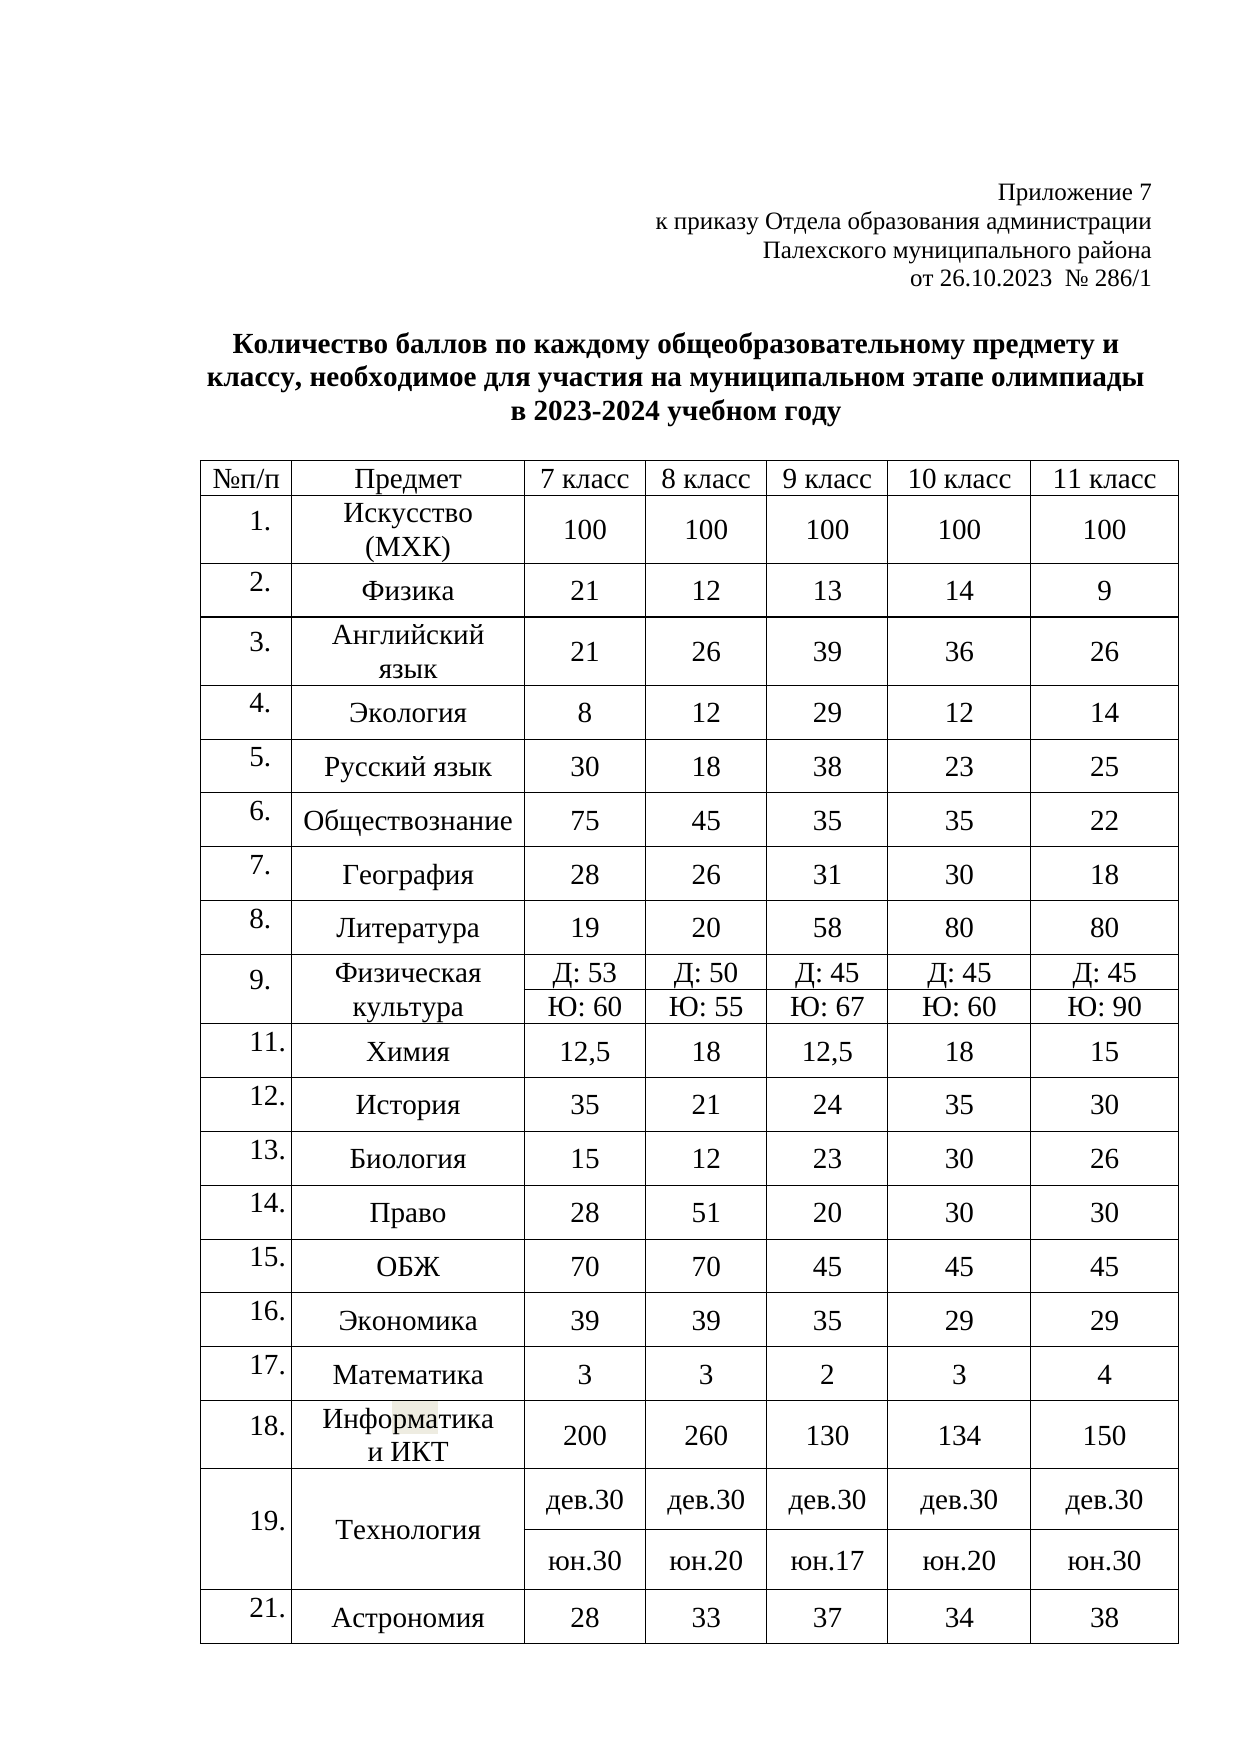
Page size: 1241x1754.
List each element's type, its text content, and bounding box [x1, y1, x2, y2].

table_cell Физическая культура [292, 955, 524, 1023]
table_header 10 класс [888, 461, 1030, 494]
table_cell Русский язык [292, 740, 524, 792]
table_cell 30 [525, 740, 645, 792]
table_cell [201, 564, 291, 616]
table_cell Английский язык [292, 618, 524, 684]
table_cell [201, 1240, 291, 1292]
table_cell 100 [646, 496, 766, 563]
table_cell Искусство (МХК) [292, 496, 524, 563]
table_cell 21 [525, 618, 645, 684]
table_cell Физика [292, 564, 524, 616]
table_cell 30 [1031, 1186, 1178, 1238]
table_cell 35 [767, 1293, 887, 1346]
table_cell юн.30 [525, 1530, 645, 1589]
table_cell 8 [525, 686, 645, 738]
table_cell Экономика [292, 1293, 524, 1346]
table_cell 28 [525, 1186, 645, 1238]
table_cell дев.30 [1031, 1469, 1178, 1529]
table_cell 36 [888, 618, 1030, 684]
table_cell 13 [767, 564, 887, 616]
table_cell 18 [1031, 847, 1178, 900]
table_header Предмет [292, 461, 524, 494]
table_cell 20 [767, 1186, 887, 1238]
table_header 9 класс [767, 461, 887, 494]
table_cell Ю: 90 [1031, 990, 1178, 1023]
table_header 11 класс [1031, 461, 1178, 494]
table_cell 31 [767, 847, 887, 900]
table_cell 14 [888, 564, 1030, 616]
table_cell 14 [1031, 686, 1178, 738]
table_cell Химия [292, 1024, 524, 1077]
table_cell 30 [1031, 1078, 1178, 1131]
table_cell 100 [525, 496, 645, 563]
table_cell 22 [1031, 793, 1178, 846]
table_cell [201, 1024, 291, 1077]
table_cell юн.20 [888, 1530, 1030, 1589]
table_cell [201, 1078, 291, 1131]
table_header 7 класс [525, 461, 645, 494]
table_cell 4 [1031, 1347, 1178, 1400]
table_cell [201, 740, 291, 792]
table_cell 30 [888, 1186, 1030, 1238]
table_cell 24 [767, 1078, 887, 1131]
table_cell 35 [525, 1078, 645, 1131]
table_cell 21 [646, 1078, 766, 1131]
table_cell 21 [525, 564, 645, 616]
table_cell [201, 1293, 291, 1346]
table_cell 3 [525, 1347, 645, 1400]
table_cell 33 [646, 1590, 766, 1643]
table_cell 12 [646, 564, 766, 616]
table_cell 12 [888, 686, 1030, 738]
table_cell юн.17 [767, 1530, 887, 1589]
table_cell 45 [1031, 1240, 1178, 1292]
table_cell Литература [292, 901, 524, 954]
table_cell 70 [525, 1240, 645, 1292]
table_cell 35 [767, 793, 887, 846]
table_cell Обществознание [292, 793, 524, 846]
table_cell 12 [646, 1132, 766, 1184]
table_cell юн.20 [646, 1530, 766, 1589]
table_cell 45 [767, 1240, 887, 1292]
table_cell 51 [646, 1186, 766, 1238]
table_cell Ю: 55 [646, 990, 766, 1023]
table_cell Информатика и ИКТ [292, 1401, 524, 1468]
table_cell 100 [1031, 496, 1178, 563]
table_cell Д: 53 [525, 955, 645, 988]
table_cell 80 [1031, 901, 1178, 954]
table_cell 29 [1031, 1293, 1178, 1346]
table_cell 23 [888, 740, 1030, 792]
table_cell [201, 793, 291, 846]
table_cell [201, 1186, 291, 1238]
table_cell 3 [646, 1347, 766, 1400]
table_cell 100 [767, 496, 887, 563]
table_cell 37 [767, 1590, 887, 1643]
table_cell 100 [888, 496, 1030, 563]
table_cell 38 [1031, 1590, 1178, 1643]
table_cell 15 [1031, 1024, 1178, 1077]
table_cell 12,5 [525, 1024, 645, 1077]
table_cell 20 [646, 901, 766, 954]
table_cell 260 [646, 1401, 766, 1468]
table_cell [201, 847, 291, 900]
table_cell 28 [525, 1590, 645, 1643]
table_cell [201, 955, 291, 1023]
table_cell 150 [1031, 1401, 1178, 1468]
table_cell 34 [888, 1590, 1030, 1643]
table_cell [201, 1590, 291, 1643]
table_cell 26 [646, 618, 766, 684]
text Приложение 7 [162, 177, 1152, 206]
table_cell Биология [292, 1132, 524, 1184]
table_cell Математика [292, 1347, 524, 1400]
table_cell 58 [767, 901, 887, 954]
table_cell 18 [646, 740, 766, 792]
table_cell 29 [767, 686, 887, 738]
table_cell [201, 1401, 291, 1468]
table_cell 26 [1031, 618, 1178, 684]
table_cell Д: 50 [646, 955, 766, 988]
table_cell 15 [525, 1132, 645, 1184]
table_cell 80 [888, 901, 1030, 954]
table_cell 39 [767, 618, 887, 684]
table_cell дев.30 [888, 1469, 1030, 1529]
table_cell 75 [525, 793, 645, 846]
table_cell 130 [767, 1401, 887, 1468]
table_cell [201, 1347, 291, 1400]
table_cell Технология [292, 1469, 524, 1589]
table_cell 29 [888, 1293, 1030, 1346]
table_cell 12 [646, 686, 766, 738]
text от 26.10.2023 № 286/1 [162, 263, 1152, 292]
table_header 8 класс [646, 461, 766, 494]
table_cell Ю: 60 [525, 990, 645, 1023]
table_cell Экология [292, 686, 524, 738]
table_cell 19 [525, 901, 645, 954]
table_cell 26 [646, 847, 766, 900]
table_cell 45 [888, 1240, 1030, 1292]
table_cell 3 [888, 1347, 1030, 1400]
table_cell 30 [888, 1132, 1030, 1184]
table_cell [201, 618, 291, 684]
table_cell 200 [525, 1401, 645, 1468]
table_cell дев.30 [525, 1469, 645, 1529]
table_cell 25 [1031, 740, 1178, 792]
table_cell Право [292, 1186, 524, 1238]
table_cell 39 [525, 1293, 645, 1346]
text к приказу Отдела образования администрации [162, 206, 1152, 235]
table_cell ОБЖ [292, 1240, 524, 1292]
table_cell юн.30 [1031, 1530, 1178, 1589]
table_cell 18 [646, 1024, 766, 1077]
table_cell 23 [767, 1132, 887, 1184]
table_cell 70 [646, 1240, 766, 1292]
table_cell 45 [646, 793, 766, 846]
table_cell [201, 1132, 291, 1184]
table_cell Ю: 60 [888, 990, 1030, 1023]
table_cell 18 [888, 1024, 1030, 1077]
table_cell 9 [1031, 564, 1178, 616]
table_cell [201, 1469, 291, 1589]
table_cell 28 [525, 847, 645, 900]
table_cell Д: 45 [767, 955, 887, 988]
table_cell 35 [888, 1078, 1030, 1131]
table_cell [201, 496, 291, 563]
table_cell 38 [767, 740, 887, 792]
table_cell дев.30 [646, 1469, 766, 1529]
table_cell 134 [888, 1401, 1030, 1468]
table_cell 39 [646, 1293, 766, 1346]
table_cell [201, 686, 291, 738]
table_cell Астрономия [292, 1590, 524, 1643]
text Количество баллов по каждому общеобразовательному предмету и классу, необходимое для участия на муниципальном этапе олимпиады в 2023-2024 учебном году [200, 326, 1152, 426]
table_cell Д: 45 [888, 955, 1030, 988]
table_cell 26 [1031, 1132, 1178, 1184]
table_cell дев.30 [767, 1469, 887, 1529]
table_cell 35 [888, 793, 1030, 846]
table_cell География [292, 847, 524, 900]
text Палехского муниципального района [162, 235, 1152, 263]
table_cell Ю: 67 [767, 990, 887, 1023]
table_cell 12,5 [767, 1024, 887, 1077]
table_cell [201, 901, 291, 954]
table_header №п/п [201, 461, 291, 494]
table_cell Д: 45 [1031, 955, 1178, 988]
table_cell 30 [888, 847, 1030, 900]
table_cell 2 [767, 1347, 887, 1400]
table_cell История [292, 1078, 524, 1131]
